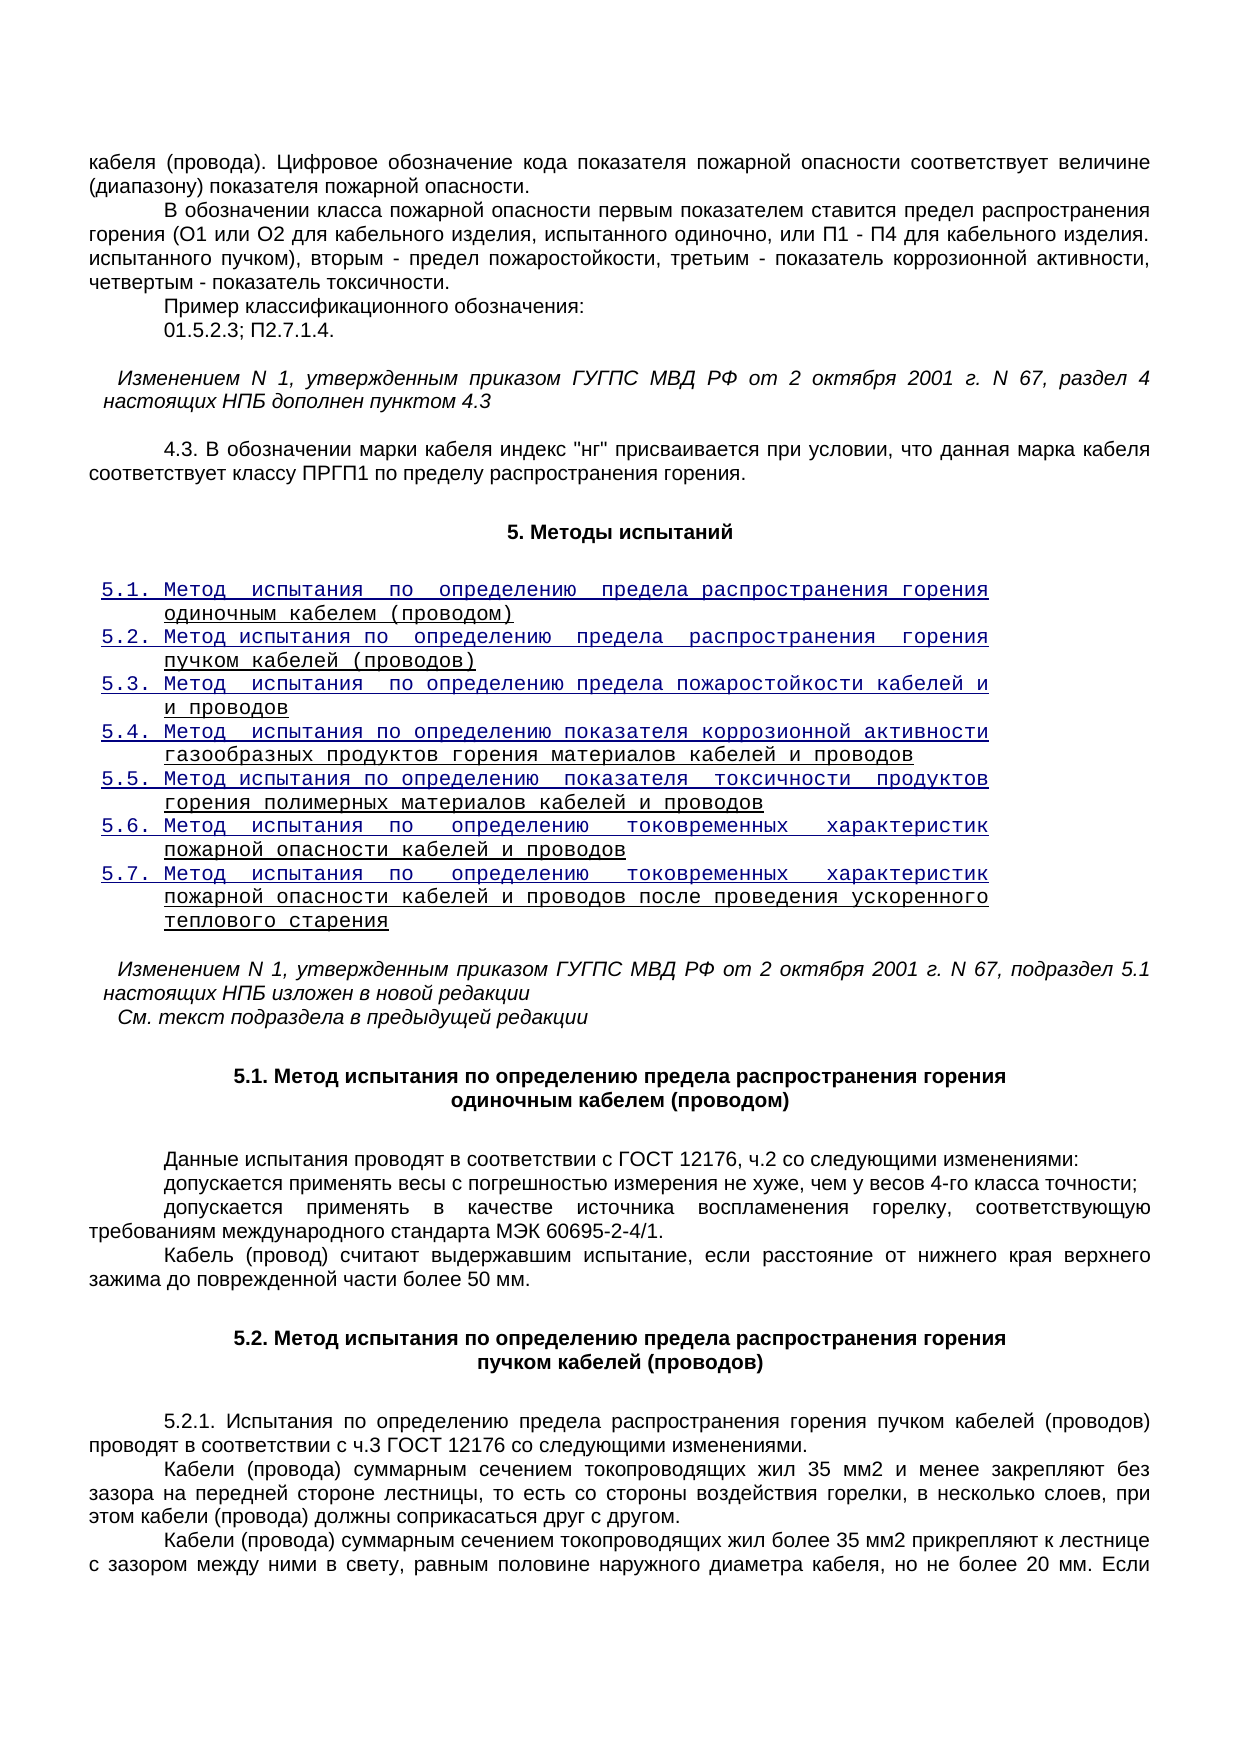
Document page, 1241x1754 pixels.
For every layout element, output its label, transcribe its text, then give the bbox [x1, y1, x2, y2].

text допускается применять весы с погрешностью измерения не хуже, чем у весов 4-го класса точности; [88, 1171, 1152, 1195]
text 5.6. Метод испытания по определению токовременных характеристик [88, 815, 1152, 839]
text 5.3. Метод испытания по определению предела пожаростойкости кабелей и [88, 673, 1152, 697]
text газообразных продуктов горения материалов кабелей и проводов [88, 744, 1152, 768]
text пучком кабелей (проводов) [88, 650, 1152, 673]
text 5.7. Метод испытания по определению токовременных характеристик [88, 863, 1152, 886]
text 5.5. Метод испытания по определению показателя токсичности продуктов [88, 768, 1152, 792]
text 5.2.1. Испытания по определению предела распространения горения пучком кабелей (проводов) проводят в соответствии с ч.3 ГОСТ 12176 со следующими изменениями. [88, 1408, 1152, 1456]
text горения полимерных материалов кабелей и проводов [88, 792, 1152, 815]
text и проводов [88, 697, 1152, 721]
text Кабель (провод) считают выдержавшим испытание, если расстояние от нижнего края верхнего зажима до поврежденной части более 50 мм. [88, 1243, 1152, 1291]
list 5.2. Метод испытания по определению предела распространения горения пучком кабелей (проводов) [88, 1326, 1152, 1374]
text Изменением N 1, утвержденным приказом ГУГПС МВД РФ от 2 октября 2001 г. N 67, раздел 4 настоящих НПБ дополнен пунктом 4.3 [103, 365, 1152, 413]
list 5.1. Метод испытания по определению предела распространения горения одиночным кабелем (проводом) [88, 1064, 1152, 1112]
text Данные испытания проводят в соответствии с ГОСТ 12176, ч.2 со следующими изменениями: [88, 1147, 1152, 1171]
text 5.2. Метод испытания по определению предела распространения горения [88, 626, 1152, 650]
text Кабели (провода) суммарным сечением токопроводящих жил 35 мм2 и менее закрепляют без зазора на передней стороне лестницы, то есть со стороны воздействия горелки, в несколько слоев, при этом кабели (провода) должны соприкасаться друг с другом. [88, 1456, 1152, 1528]
text допускается применять в качестве источника воспламенения горелку, соответствующую требованиям международного стандарта МЭК 60695-2-4/1. [88, 1195, 1152, 1243]
text одиночным кабелем (проводом) [88, 602, 1152, 626]
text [88, 150, 1152, 198]
text 5.4. Метод испытания по определению показателя коррозионной активности [88, 721, 1152, 744]
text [88, 1528, 1152, 1576]
text 01.5.2.3; П2.7.1.4. [88, 318, 1152, 342]
text См. текст подраздела в предыдущей редакции [103, 1005, 1152, 1029]
text пожарной опасности кабелей и проводов после проведения ускоренного [88, 886, 1152, 910]
text Изменением N 1, утвержденным приказом ГУГПС МВД РФ от 2 октября 2001 г. N 67, подраздел 5.1 настоящих НПБ изложен в новой редакции [103, 957, 1152, 1005]
text Пример классификационного обозначения: [88, 294, 1152, 318]
text пожарной опасности кабелей и проводов [88, 839, 1152, 863]
text В обозначении класса пожарной опасности первым показателем ставится предел распространения горения (О1 или О2 для кабельного изделия, испытанного одиночно, или П1 - П4 для кабельного изделия. испытанного пучком), вторым - предел пожаростойкости, третьим - показатель коррозионной активности, четвертым - показатель токсичности. [88, 198, 1152, 294]
list 5. Методы испытаний [88, 520, 1152, 544]
text 5.1. Метод испытания по определению предела распространения горения [88, 579, 1152, 602]
text теплового старения [88, 910, 1152, 933]
text 4.3. В обозначении марки кабеля индекс "нг" присваивается при условии, что данная марка кабеля соответствует классу ПРГП1 по пределу распространения горения. [88, 437, 1152, 485]
